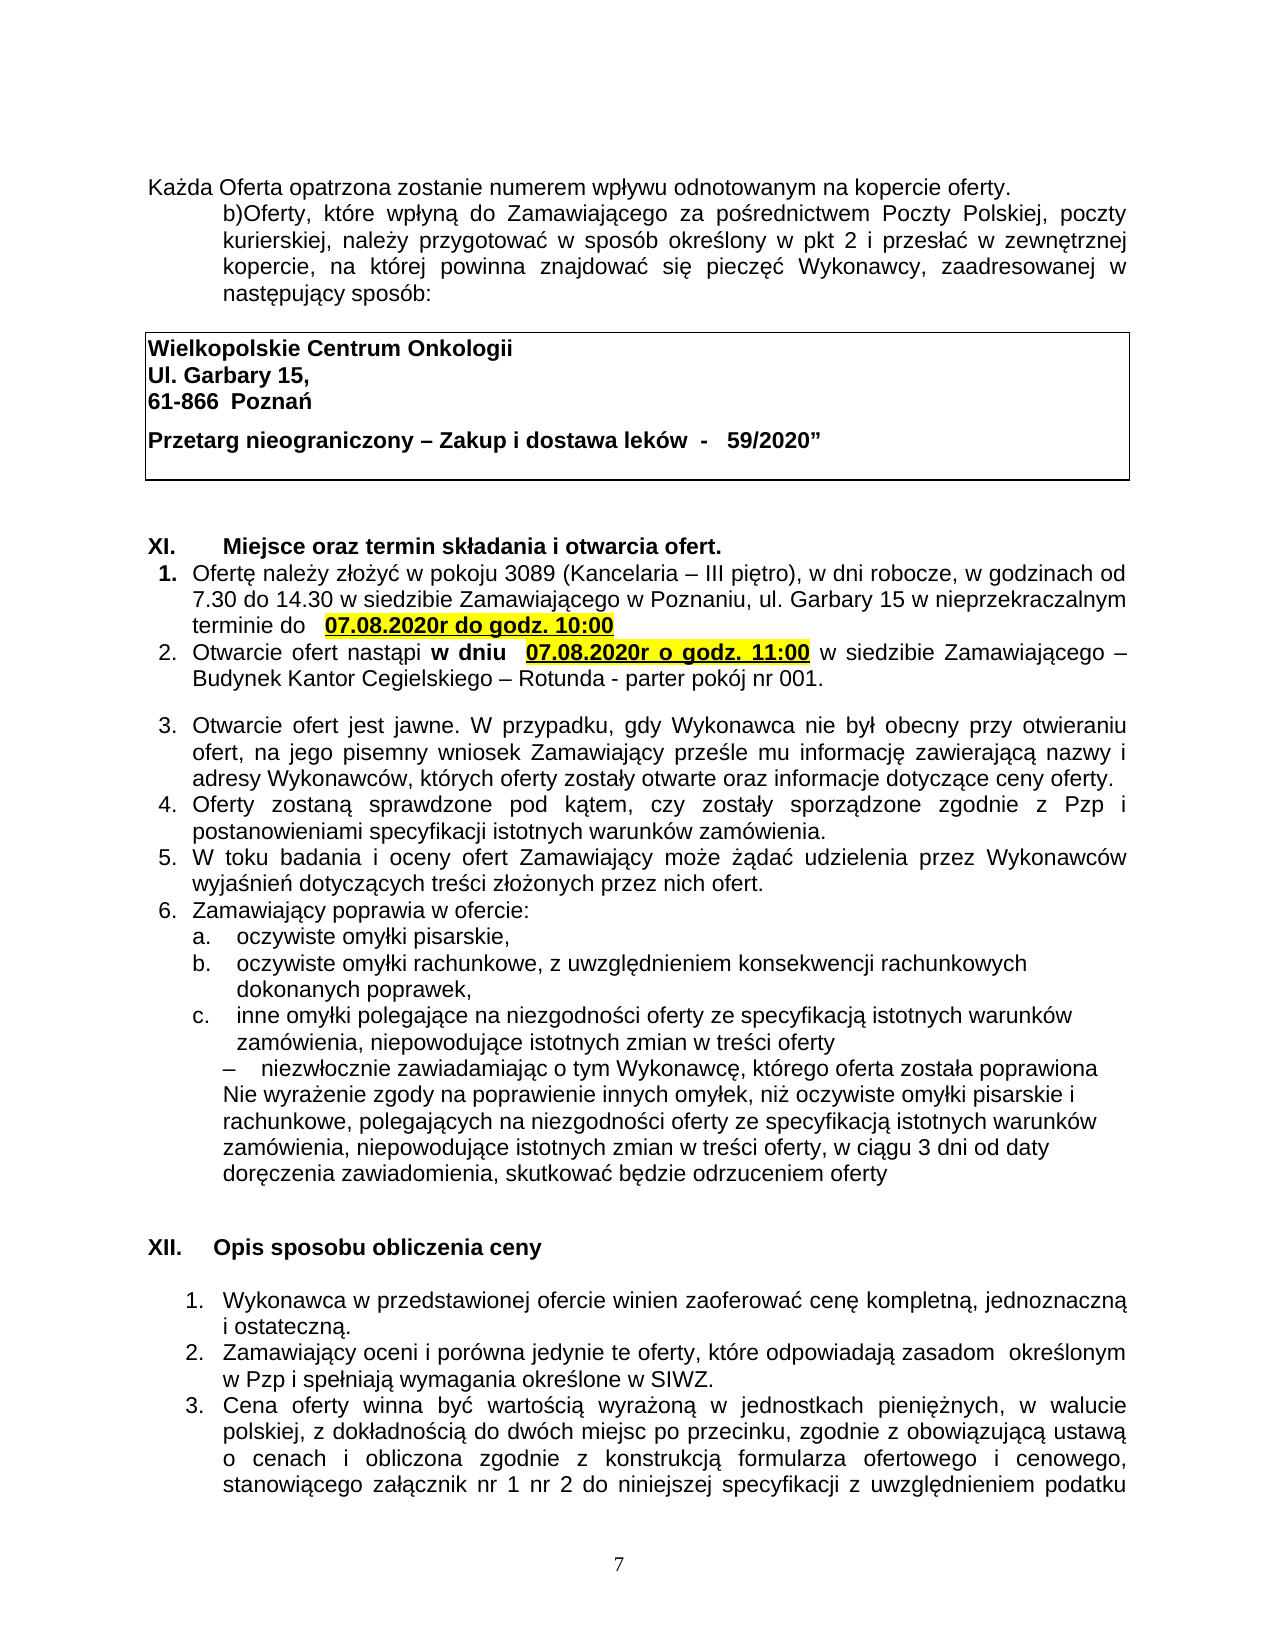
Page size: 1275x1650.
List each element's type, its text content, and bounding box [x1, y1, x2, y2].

list Otwarcie ofert nastąpi w dniu 07.08.2020r o godz. 11:00 w siedzibie Zamawiającego – Budynek Kantor Cegielskiego – Rotunda - parter pokój nr 001. [177, 639, 1127, 691]
list Wykonawca w przedstawionej ofercie winien zaoferować cenę kompletną, jednoznaczną i ostateczną. [185, 1287, 1127, 1339]
list Ofertę należy złożyć w pokoju 3089 (Kancelaria – III piętro), w dni robocze, w godzinach od 7.30 do 14.30 w siedzibie Zamawiającego w Poznaniu, ul. Garbary 15 w nieprzekraczalnym terminie do 07.08.2020r do godz. 10:00 [177, 560, 1127, 639]
list W toku badania i oceny ofert Zamawiający może żądać udzielenia przez Wykonawców wyjaśnień dotyczących treści złożonych przez nich ofert. [177, 844, 1127, 897]
list Oferty zostaną sprawdzone pod kątem, czy zostały sporządzone zgodnie z Pzp i postanowieniami specyfikacji istotnych warunków zamówienia. [177, 791, 1127, 844]
list Zamawiający poprawia w ofercie: [177, 897, 1127, 923]
list Miejsce oraz termin składania i otwarcia ofert. [148, 533, 1127, 560]
text Ul. Garbary 15, [148, 362, 1127, 388]
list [185, 1392, 1127, 1497]
list Opis sposobu obliczenia ceny [148, 1234, 1127, 1260]
list inne omyłki polegające na niezgodności oferty ze specyfikacją istotnych warunków zamówienia, niepowodujące istotnych zmian w treści oferty [192, 1002, 1127, 1055]
text b)Oferty, które wpłyną do Zamawiającego za pośrednictwem Poczty Polskiej, poczty kurierskiej, należy przygotować w sposób określony w pkt 2 i przesłać w zewnętrznej kopercie, na której powinna znajdować się pieczęć Wykonawcy, zaadresowanej w następujący sposób: [223, 200, 1127, 306]
list Otwarcie ofert jest jawne. W przypadku, gdy Wykonawca nie był obecny przy otwieraniu ofert, na jego pisemny wniosek Zamawiający prześle mu informację zawierającą nazwy i adresy Wykonawców, których oferty zostały otwarte oraz informacje dotyczące ceny oferty. [177, 712, 1127, 791]
text Każda Oferta opatrzona zostanie numerem wpływu odnotowanym na kopercie oferty. [148, 174, 1127, 200]
list – niezwłocznie zawiadamiając o tym Wykonawcę, którego oferta została poprawiona [223, 1055, 1127, 1081]
text Przetarg nieograniczony – Zakup i dostawa leków - 59/2020” [146, 424, 1129, 453]
list Poznań [148, 388, 1127, 414]
list Zamawiający oceni i porówna jedynie te oferty, które odpowiadają zasadom określonym w Pzp i spełniają wymagania określone w SIWZ. [185, 1339, 1127, 1392]
text Wielkopolskie Centrum Onkologii [146, 333, 1129, 362]
list oczywiste omyłki rachunkowe, z uwzględnieniem konsekwencji rachunkowych dokonanych poprawek, [192, 949, 1127, 1002]
list Nie wyrażenie zgody na poprawienie innych omyłek, niż oczywiste omyłki pisarskie i rachunkowe, polegających na niezgodności oferty ze specyfikacją istotnych warunków zamówienia, niepowodujące istotnych zmian w treści oferty, w ciągu 3 dni od daty doręczenia zawiadomienia, skutkować będzie odrzuceniem oferty [223, 1081, 1127, 1187]
list oczywiste omyłki pisarskie, [192, 923, 1127, 949]
